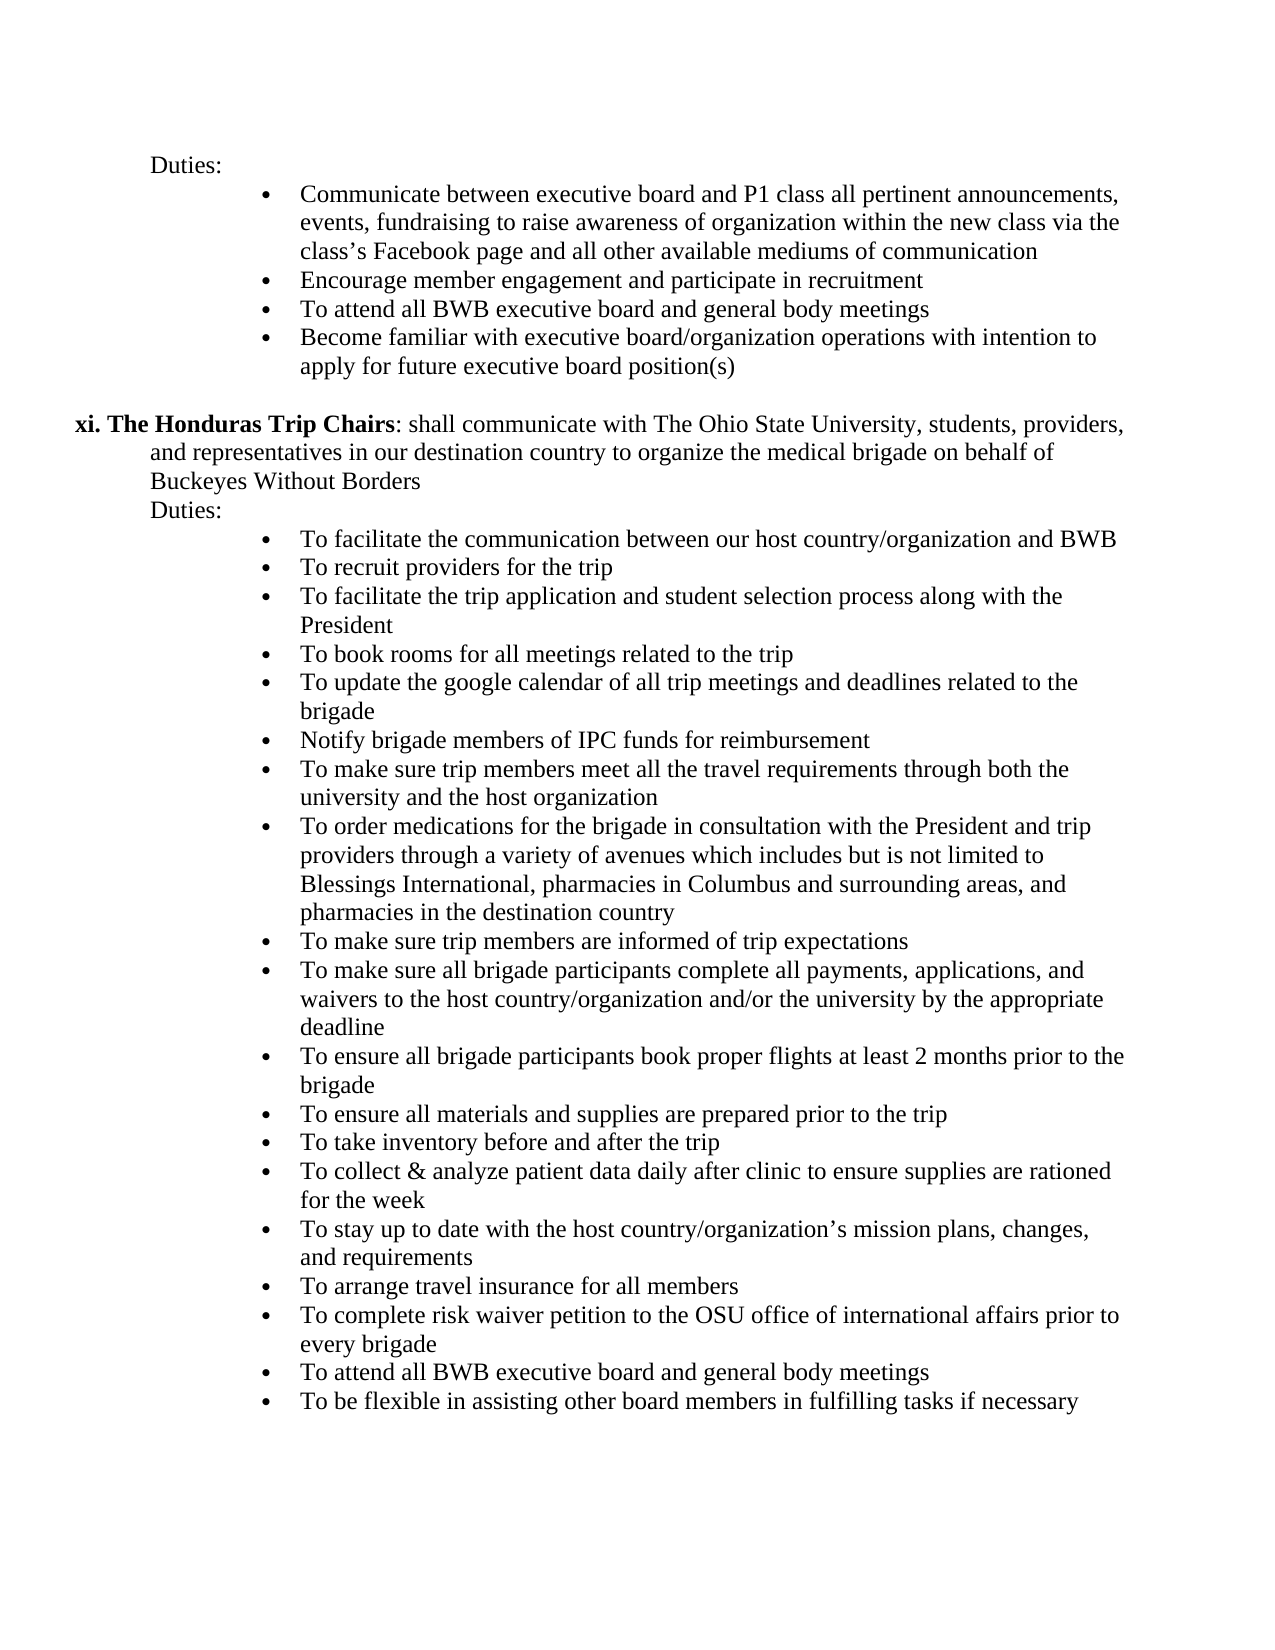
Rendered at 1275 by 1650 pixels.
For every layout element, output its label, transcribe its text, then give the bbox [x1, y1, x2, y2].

list To collect & analyze patient data daily after clinic to ensure supplies are rationed for the week [262, 1156, 1125, 1214]
list To recruit providers for the trip [262, 552, 1125, 581]
list To update the google calendar of all trip meetings and deadlines related to the brigade [262, 667, 1125, 725]
list To attend all BWB executive board and general body meetings [262, 1357, 1125, 1386]
list To ensure all materials and supplies are prepared prior to the trip [262, 1099, 1125, 1127]
list To attend all BWB executive board and general body meetings [262, 294, 1125, 322]
list To order medications for the brigade in consultation with the President and trip providers through a variety of avenues which includes but is not limited to Blessings International, pharmacies in Columbus and surrounding areas, and pharmacies in the destination country [262, 811, 1125, 926]
text xi. The Honduras Trip Chairs: shall communicate with The Ohio State University, students, providers, and representatives in our destination country to organize the medical brigade on behalf of Buckeyes Without Borders [75, 409, 1125, 495]
list Communicate between executive board and P1 class all pertinent announcements, events, fundraising to raise awareness of organization within the new class via the class’s Facebook page and all other available mediums of communication [262, 179, 1125, 265]
list Notify brigade members of IPC funds for reimbursement [262, 725, 1125, 754]
list To stay up to date with the host country/organization’s mission plans, changes, and requirements [262, 1214, 1125, 1271]
list Become familiar with executive board/organization operations with intention to apply for future executive board position(s) [262, 322, 1125, 380]
list To make sure trip members are informed of trip expectations [262, 926, 1125, 955]
list To make sure all brigade participants complete all payments, applications, and waivers to the host country/organization and/or the university by the appropriate deadline [262, 955, 1125, 1041]
list To make sure trip members meet all the travel requirements through both the university and the host organization [262, 754, 1125, 811]
list To complete risk waiver petition to the OSU office of international affairs prior to every brigade [262, 1300, 1125, 1357]
list To be flexible in assisting other board members in fulfilling tasks if necessary [262, 1386, 1125, 1415]
list To facilitate the trip application and student selection process along with the President [262, 581, 1125, 639]
text Duties: [150, 150, 1125, 179]
list To take inventory before and after the trip [262, 1127, 1125, 1156]
list To book rooms for all meetings related to the trip [262, 639, 1125, 667]
list To ensure all brigade participants book proper flights at least 2 months prior to the brigade [262, 1041, 1125, 1099]
list Encourage member engagement and participate in recruitment [262, 265, 1125, 294]
text Duties: [150, 495, 1125, 524]
list To arrange travel insurance for all members [262, 1271, 1125, 1300]
list To facilitate the communication between our host country/organization and BWB [262, 524, 1125, 552]
